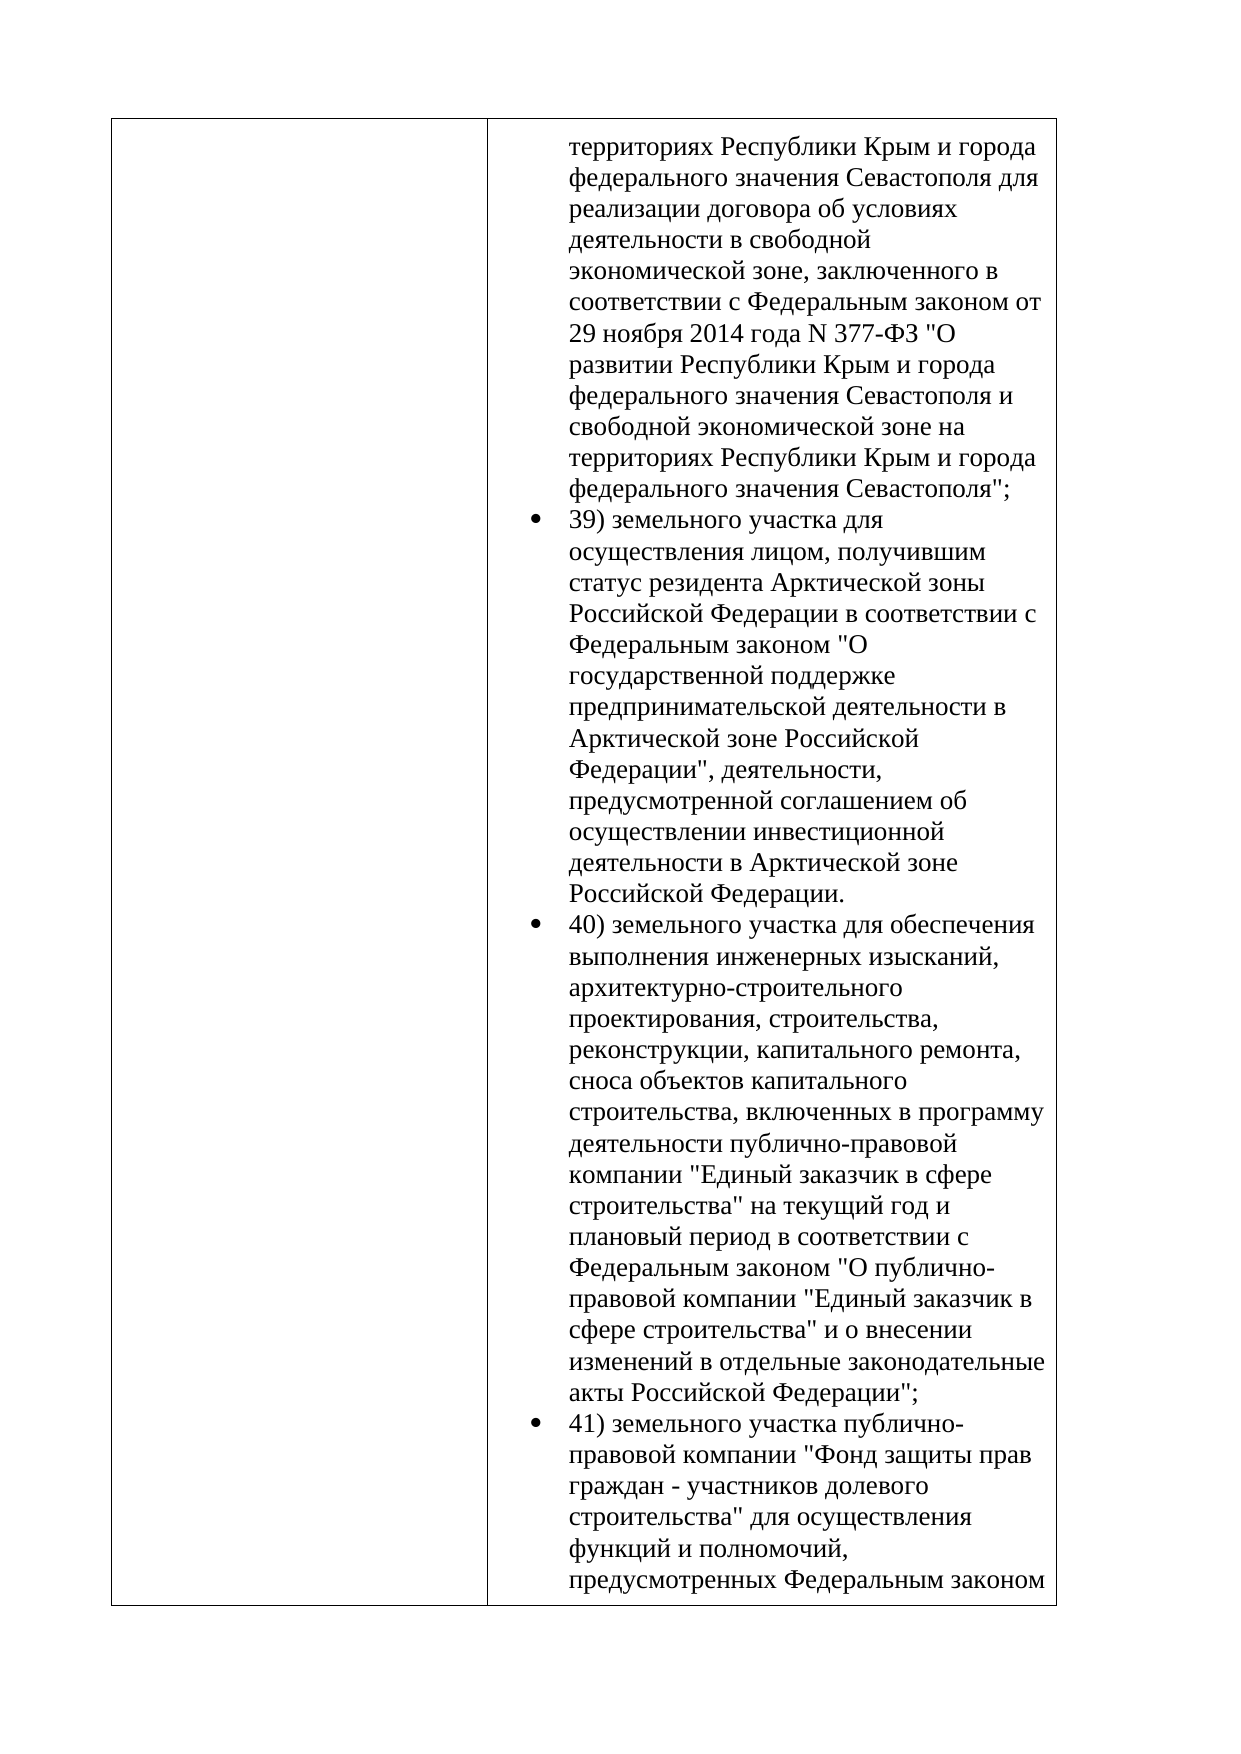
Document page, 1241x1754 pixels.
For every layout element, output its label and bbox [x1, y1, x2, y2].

table_cell [112, 119, 487, 1604]
table_cell [488, 119, 1056, 1604]
